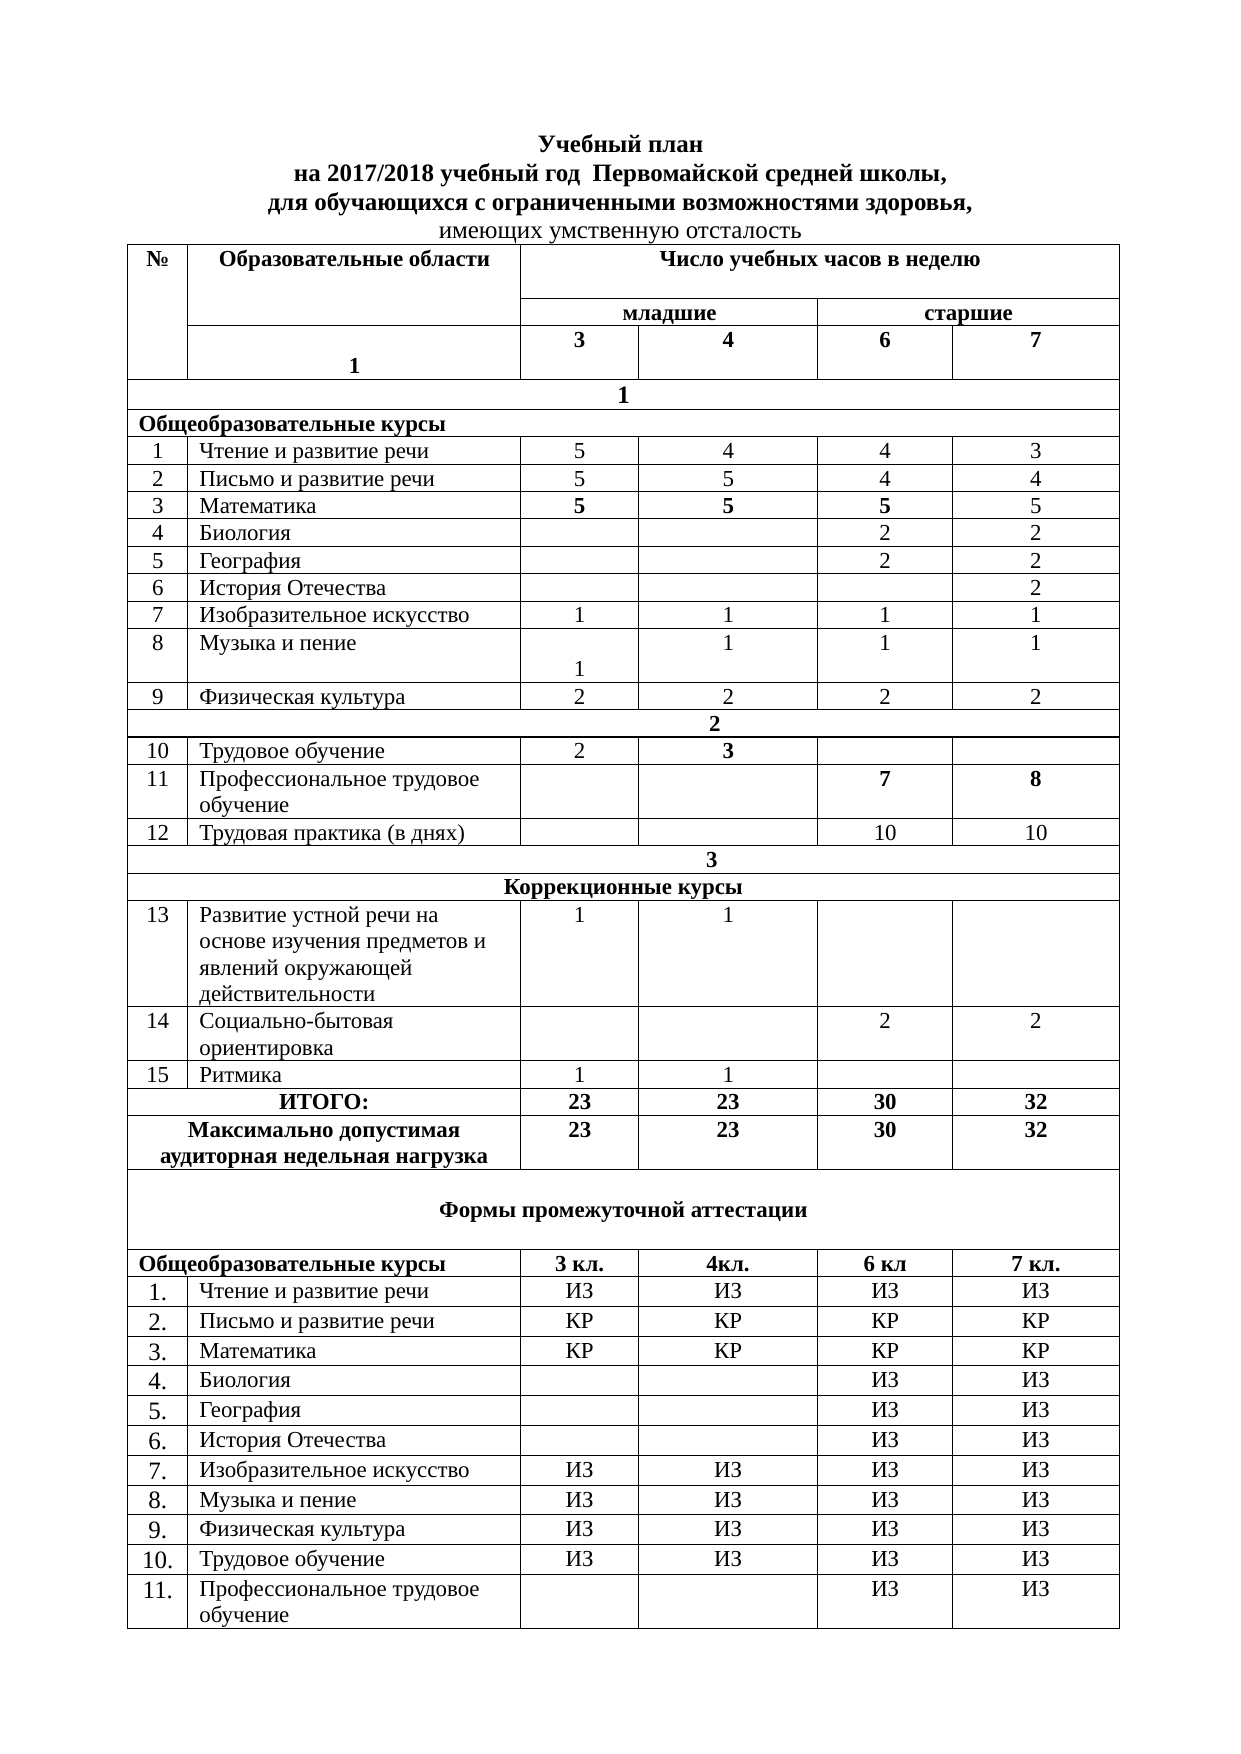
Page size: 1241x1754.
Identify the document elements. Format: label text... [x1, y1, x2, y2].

table_cell [521, 1007, 638, 1060]
table_cell 8 [953, 765, 1119, 818]
table_cell 10. [128, 1545, 187, 1574]
table_cell 2 [953, 547, 1119, 573]
table_cell [639, 547, 817, 573]
table_cell 1 [521, 901, 638, 1006]
table_cell 5 [639, 465, 817, 491]
table_cell [521, 819, 638, 845]
table_cell 10 [128, 738, 187, 764]
table_cell ИЗ [639, 1545, 817, 1574]
table_cell КР [639, 1337, 817, 1365]
table_cell ИЗ [818, 1396, 952, 1425]
table_cell 4 [639, 326, 817, 379]
table_cell 11 [128, 765, 187, 818]
table_cell 1 [521, 629, 638, 682]
table_cell Письмо и развитие речи [188, 1307, 520, 1336]
table_cell 23 [521, 1089, 638, 1115]
table_cell 4 [639, 437, 817, 463]
text на 2017/2018 учебный год Первомайской средней школы, [118, 158, 1122, 187]
table_cell ИЗ [953, 1426, 1119, 1455]
table_cell 5. [128, 1396, 187, 1425]
table_cell [639, 1007, 817, 1060]
table_cell 3 [953, 437, 1119, 463]
table_cell [639, 519, 817, 546]
table_cell 11. [128, 1575, 187, 1628]
table_cell ИЗ [818, 1456, 952, 1484]
table_cell 3 [521, 326, 638, 379]
table_cell 5 [521, 465, 638, 491]
table_cell 32 [953, 1089, 1119, 1115]
table_cell [818, 1061, 952, 1087]
table_cell 7 [818, 765, 952, 818]
table_cell ИЗ [953, 1396, 1119, 1425]
table_cell КР [953, 1337, 1119, 1365]
table_cell 2 [818, 547, 952, 573]
table_cell ИЗ [818, 1277, 952, 1306]
table_cell КР [521, 1307, 638, 1336]
table_cell 5 [953, 492, 1119, 518]
table_cell 14 [128, 1007, 187, 1060]
table_cell [639, 1366, 817, 1395]
table_cell 1 [953, 629, 1119, 682]
table_cell Общеобразовательные курсы [128, 410, 1119, 436]
table_cell 3. [128, 1337, 187, 1365]
table_cell 4 [818, 437, 952, 463]
table_cell Музыка и пение [188, 1486, 520, 1514]
table_cell младшие [521, 299, 817, 325]
table_cell [521, 574, 638, 601]
table_cell 5 [639, 492, 817, 518]
table_cell [521, 765, 638, 818]
table_cell [818, 901, 952, 1006]
table_cell 2 [639, 683, 817, 709]
table_cell ИТОГО: [128, 1089, 520, 1115]
table_cell 4. [128, 1366, 187, 1395]
table_cell 8 [128, 629, 187, 682]
table_cell [818, 574, 952, 601]
table_cell [818, 738, 952, 764]
table_cell 2 [953, 683, 1119, 709]
table_cell 2 [818, 1007, 952, 1060]
table_cell 5 [128, 547, 187, 573]
table_cell 2. [128, 1307, 187, 1336]
table_cell 5 [521, 492, 638, 518]
table_cell [953, 738, 1119, 764]
table_cell Чтение и развитие речи [188, 437, 520, 463]
table_cell [521, 519, 638, 546]
table_cell ИЗ [521, 1456, 638, 1484]
table_cell ИЗ [953, 1575, 1119, 1628]
table_cell 1 [521, 602, 638, 628]
table_cell старшие [818, 299, 1119, 325]
table_cell Коррекционные курсы [128, 874, 1119, 900]
table_cell 1 [818, 629, 952, 682]
table_cell 2 [953, 574, 1119, 601]
table_cell 4 [818, 465, 952, 491]
table_cell Изобразительное искусство [188, 602, 520, 628]
table_cell География [188, 1396, 520, 1425]
table_cell Музыка и пение [188, 629, 520, 682]
table_cell 2 [953, 1007, 1119, 1060]
table_cell ИЗ [639, 1456, 817, 1484]
table_cell Физическая культура [188, 1515, 520, 1544]
table_cell 3 [128, 492, 187, 518]
table_cell КР [953, 1307, 1119, 1336]
table_cell [521, 547, 638, 573]
table_cell История Отечества [188, 574, 520, 601]
table_cell ИЗ [521, 1515, 638, 1544]
table_cell 13 [128, 901, 187, 1006]
table_cell 2 [818, 519, 952, 546]
table_cell Профессиональное трудовое обучение [188, 765, 520, 818]
table_cell ИЗ [818, 1366, 952, 1395]
table_cell 4 [953, 465, 1119, 491]
table_cell ИЗ [639, 1486, 817, 1514]
table_cell 1 [128, 437, 187, 463]
table_cell 3 [128, 846, 1119, 872]
table_cell 10 [953, 819, 1119, 845]
table_cell ИЗ [953, 1515, 1119, 1544]
table_cell Изобразительное искусство [188, 1456, 520, 1484]
table_cell ИЗ [953, 1486, 1119, 1514]
table_cell 2 [953, 519, 1119, 546]
table_cell ИЗ [953, 1456, 1119, 1484]
table_cell ИЗ [953, 1545, 1119, 1574]
table_cell 5 [521, 437, 638, 463]
table_cell 1 [639, 602, 817, 628]
table_cell ИЗ [521, 1277, 638, 1306]
table_cell 1 [953, 602, 1119, 628]
table_cell [521, 1426, 638, 1455]
table_cell ИЗ [639, 1277, 817, 1306]
table_cell Письмо и развитие речи [188, 465, 520, 491]
table_cell [639, 574, 817, 601]
table_header № [128, 245, 187, 379]
table_cell Трудовое обучение [188, 1545, 520, 1574]
table_cell Физическая культура [188, 683, 520, 709]
table_cell [953, 901, 1119, 1006]
table_cell 7 кл. [953, 1250, 1119, 1276]
table_cell 1 [128, 380, 1119, 409]
table_cell ИЗ [818, 1486, 952, 1514]
table_cell 7. [128, 1456, 187, 1484]
table_cell 23 [521, 1116, 638, 1168]
table_cell 9. [128, 1515, 187, 1544]
table_header Число учебных часов в неделю [521, 245, 1119, 298]
table_cell КР [639, 1307, 817, 1336]
table_cell ИЗ [953, 1277, 1119, 1306]
table_cell ИЗ [818, 1426, 952, 1455]
table_cell 4кл. [639, 1250, 817, 1276]
table_cell [639, 1396, 817, 1425]
table_cell КР [818, 1337, 952, 1365]
table_cell 6. [128, 1426, 187, 1455]
table_cell 1 [639, 629, 817, 682]
table_cell [953, 1061, 1119, 1087]
table_cell Формы промежуточной аттестации [128, 1170, 1119, 1249]
table_cell 2 [521, 738, 638, 764]
table_header Образовательные области [188, 245, 520, 325]
table_cell 15 [128, 1061, 187, 1087]
table_cell 6 [128, 574, 187, 601]
table_cell Математика [188, 1337, 520, 1365]
table_cell Максимально допустимая аудиторная недельная нагрузка [128, 1116, 520, 1168]
table_cell 1. [128, 1277, 187, 1306]
table_cell 2 [128, 710, 1119, 736]
table_cell Профессиональное трудовое обучение [188, 1575, 520, 1628]
table_cell ИЗ [818, 1575, 952, 1628]
table_cell Биология [188, 1366, 520, 1395]
table_cell 7 [953, 326, 1119, 379]
table_cell 10 [818, 819, 952, 845]
table_cell 8. [128, 1486, 187, 1514]
table_cell 3 кл. [521, 1250, 638, 1276]
table_cell 2 [521, 683, 638, 709]
table_cell История Отечества [188, 1426, 520, 1455]
table_cell Общеобразовательные курсы [128, 1250, 520, 1276]
table_cell 1 [521, 1061, 638, 1087]
table_cell 23 [639, 1089, 817, 1115]
table_cell 1 [639, 1061, 817, 1087]
text для обучающихся с ограниченными возможностями здоровья, [118, 187, 1122, 215]
table_cell 2 [818, 683, 952, 709]
table_cell 1 [639, 901, 817, 1006]
table_cell 6 [818, 326, 952, 379]
table_cell Трудовая практика (в днях) [188, 819, 520, 845]
table_cell ИЗ [521, 1486, 638, 1514]
table_cell 1 [818, 602, 952, 628]
table_cell [639, 765, 817, 818]
table_cell ИЗ [953, 1366, 1119, 1395]
table_cell 2 [128, 465, 187, 491]
table_cell 30 [818, 1089, 952, 1115]
table_cell Чтение и развитие речи [188, 1277, 520, 1306]
table_cell [639, 1575, 817, 1628]
text имеющих умственную отсталость [118, 215, 1122, 244]
table_cell [521, 1396, 638, 1425]
table_cell [521, 1575, 638, 1628]
table_cell 30 [818, 1116, 952, 1168]
table_cell Ритмика [188, 1061, 520, 1087]
table_cell 23 [639, 1116, 817, 1168]
table_cell Социально-бытовая ориентировка [188, 1007, 520, 1060]
table_cell Биология [188, 519, 520, 546]
table_cell 3 [639, 738, 817, 764]
table_cell 6 кл [818, 1250, 952, 1276]
table_cell Трудовое обучение [188, 738, 520, 764]
table_cell КР [521, 1337, 638, 1365]
table_cell КР [818, 1307, 952, 1336]
table_cell 9 [128, 683, 187, 709]
table_cell [639, 819, 817, 845]
table_cell ИЗ [521, 1545, 638, 1574]
table_cell [521, 1366, 638, 1395]
table_cell 32 [953, 1116, 1119, 1168]
table_cell [639, 1426, 817, 1455]
table_cell География [188, 547, 520, 573]
table_cell Развитие устной речи на основе изучения предметов и явлений окружающей действительности [188, 901, 520, 1006]
table_cell Математика [188, 492, 520, 518]
table_cell ИЗ [818, 1545, 952, 1574]
table_cell ИЗ [818, 1515, 952, 1544]
table_cell 4 [128, 519, 187, 546]
text Учебный план [118, 129, 1122, 158]
table_cell 7 [128, 602, 187, 628]
table_cell 1 [188, 326, 520, 379]
table_cell 12 [128, 819, 187, 845]
table_cell ИЗ [639, 1515, 817, 1544]
table_cell 5 [818, 492, 952, 518]
